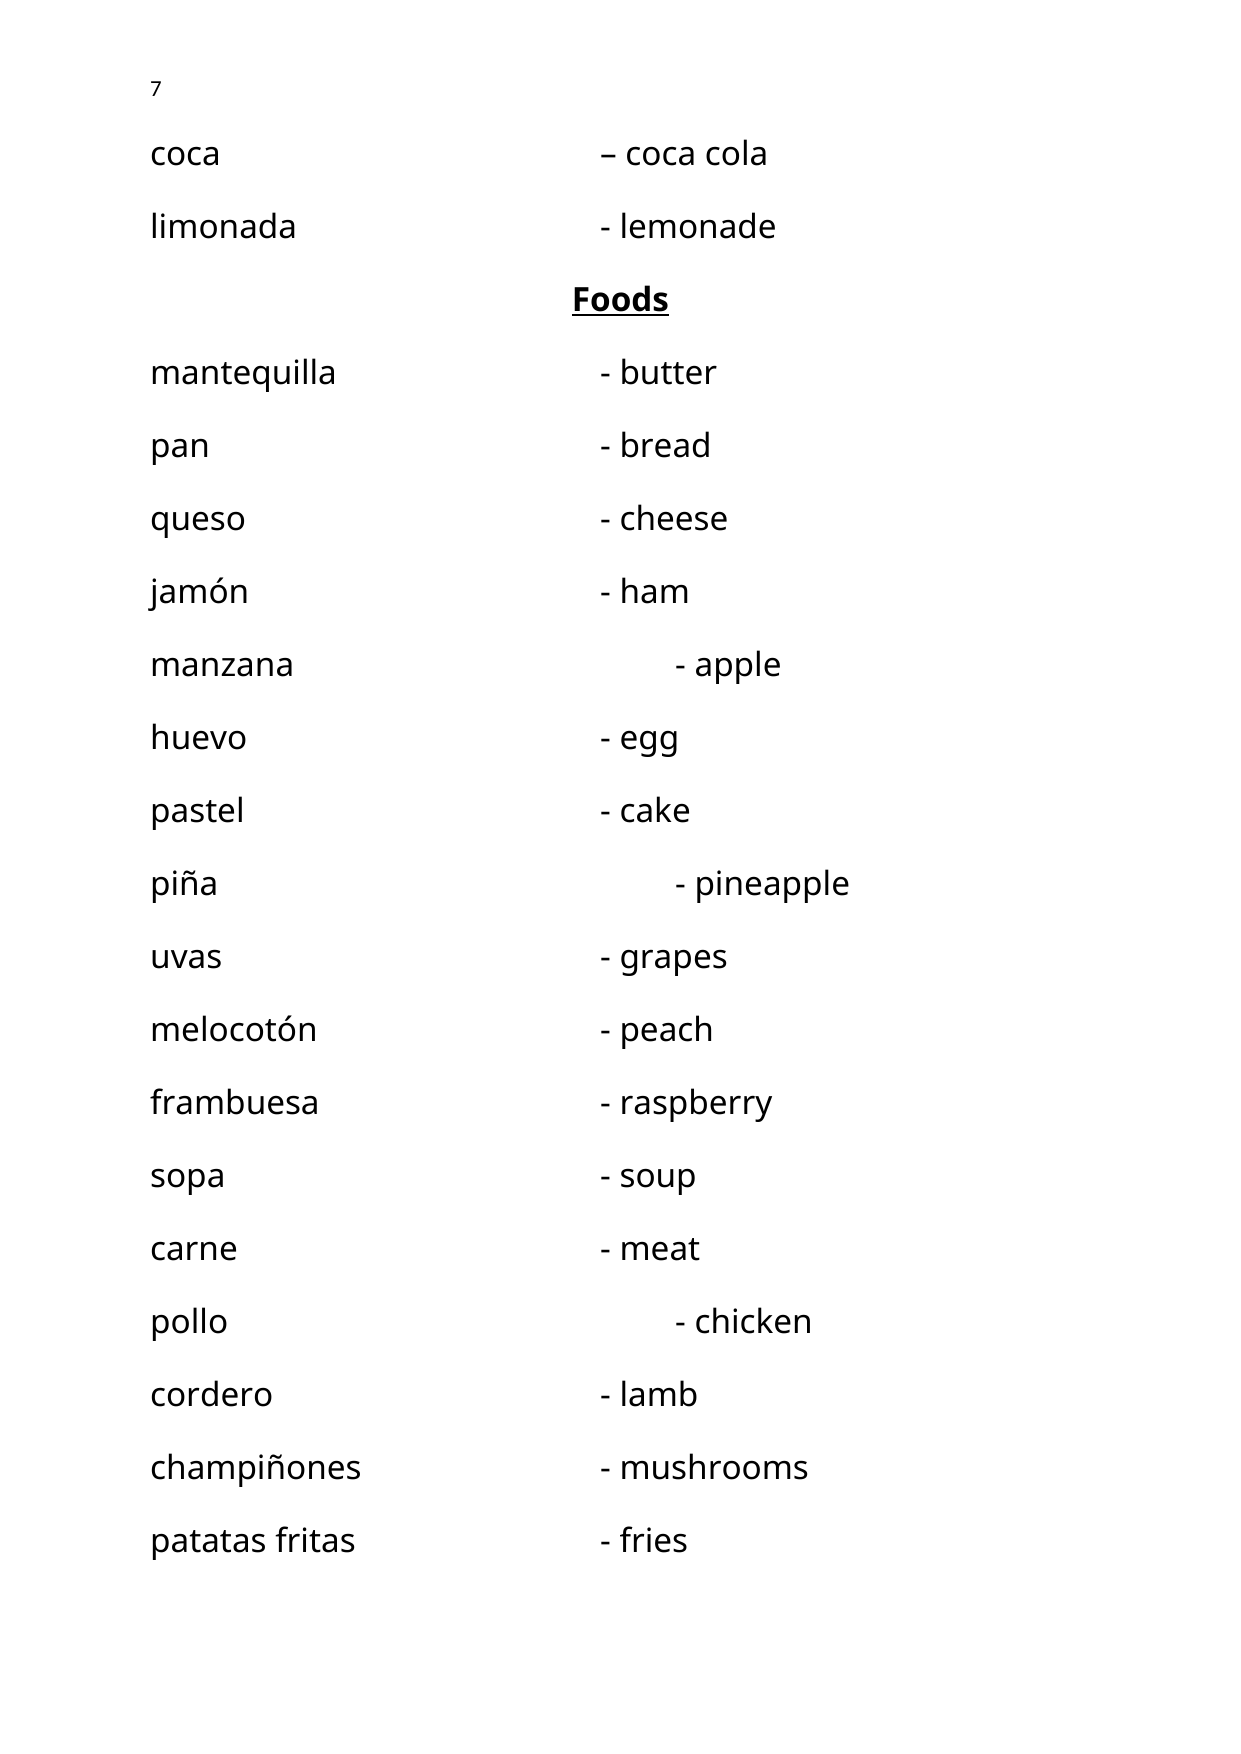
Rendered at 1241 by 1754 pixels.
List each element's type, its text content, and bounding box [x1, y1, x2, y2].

text carne - meat [150, 1225, 1090, 1271]
text manzana - apple [150, 641, 1090, 686]
text Foods [150, 276, 1090, 321]
text patatas fritas - fries [150, 1517, 1090, 1563]
text jamón - ham [150, 568, 1090, 613]
text queso - cheese [150, 495, 1090, 540]
text piña - pineapple [150, 860, 1090, 905]
text pastel - cake [150, 787, 1090, 832]
text coca – coca cola [150, 130, 1090, 175]
text mantequilla - butter [150, 349, 1090, 394]
text huevo - egg [150, 714, 1090, 759]
text champiñones - mushrooms [150, 1444, 1090, 1489]
text melocotón - peach [150, 1006, 1090, 1051]
text sopa - soup [150, 1152, 1090, 1197]
text limonada - lemonade [150, 203, 1090, 248]
text cordero - lamb [150, 1371, 1090, 1417]
text pan - bread [150, 422, 1090, 467]
text frambuesa - raspberry [150, 1079, 1090, 1124]
text uvas - grapes [150, 933, 1090, 978]
text pollo - chicken [150, 1298, 1090, 1343]
